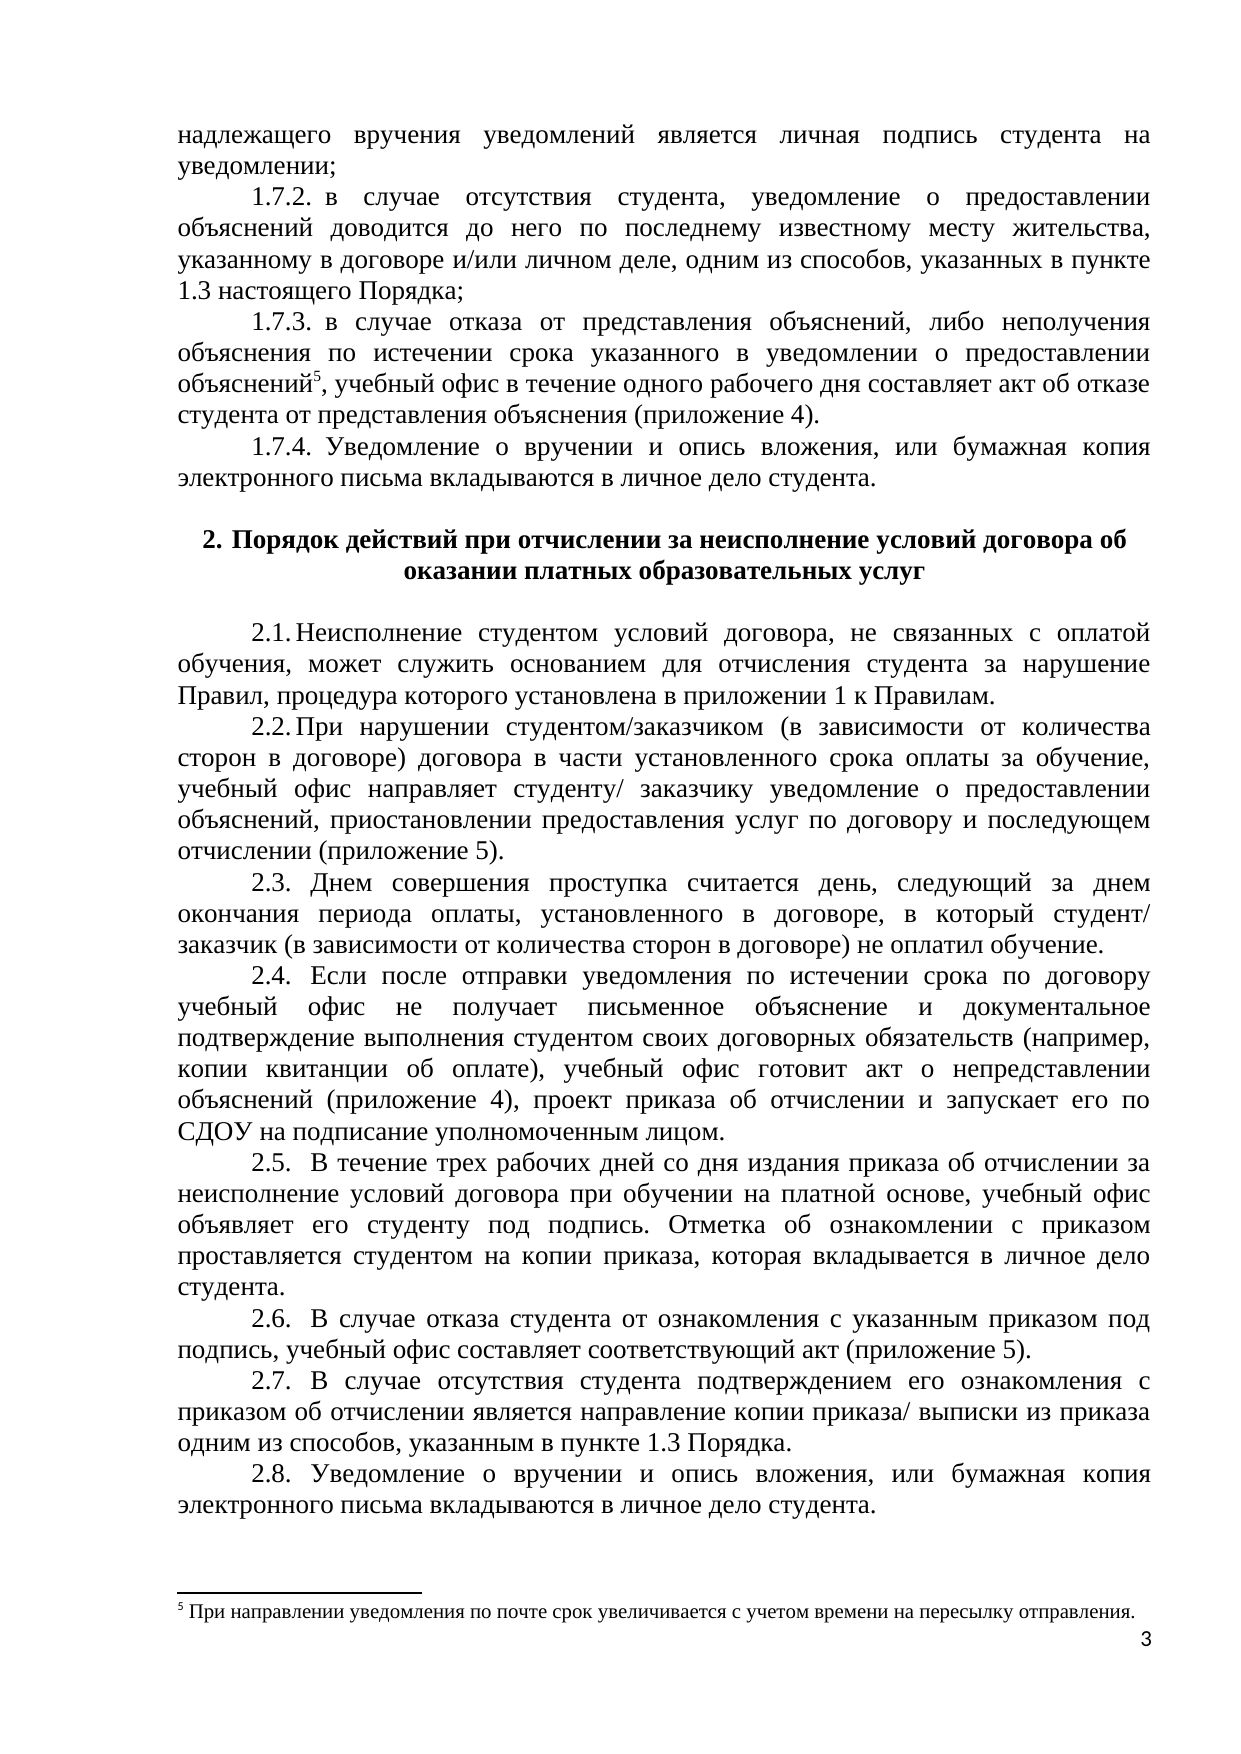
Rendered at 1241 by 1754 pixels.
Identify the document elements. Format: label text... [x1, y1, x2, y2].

text 2.7. В случае отсутствия студента подтверждением его ознакомления с приказом об отчислении является направление копии приказа/ выписки из приказа одним из способов, указанным в пункте 1.3 Порядка. [177, 1364, 1152, 1457]
text 2.5. В течение трех рабочих дней со дня издания приказа об отчислении за неисполнение условий договора при обучении на платной основе, учебный офис объявляет его студенту под подпись. Отметка об ознакомлении с приказом проставляется студентом на копии приказа, которая вкладывается в личное дело студента. [177, 1146, 1152, 1302]
text 2.8. Уведомление о вручении и опись вложения, или бумажная копия электронного письма вкладываются в личное дело студента. [177, 1457, 1152, 1520]
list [177, 118, 1152, 180]
text 2.4. Если после отправки уведомления по истечении срока по договору учебный офис не получает письменное объяснение и документальное подтверждение выполнения студентом своих договорных обязательств (например, копии квитанции об оплате), учебный офис готовит акт о непредставлении объяснений (приложение 4), проект приказа об отчислении и запускает его по СДОУ на подписание уполномоченным лицом. [177, 959, 1152, 1146]
list Уведомление о вручении и опись вложения, или бумажная копия электронного письма вкладываются в личное дело студента. [177, 429, 1152, 492]
list в случае отсутствия студента, уведомление о предоставлении объяснений доводится до него по последнему известному месту жительства, указанному в договоре и/или личном деле, одним из способов, указанных в пункте 1.3 настоящего Порядка; [177, 180, 1152, 305]
list в случае отказа от представления объяснений, либо неполучения объяснения по истечении срока указанного в уведомлении о предоставлении объяснений, учебный офис в течение одного рабочего дня составляет акт об отказе студента от представления объяснения (приложение 4). [177, 305, 1152, 429]
text 2.3. Днем совершения проступка считается день, следующий за днем окончания периода оплаты, установленного в договоре, в который студент/ заказчик (в зависимости от количества сторон в договоре) не оплатил обучение. [177, 866, 1152, 959]
text 2.6. В случае отказа студента от ознакомления с указанным приказом под подпись, учебный офис составляет соответствующий акт (приложение 5). [177, 1302, 1152, 1364]
text 2.2. При нарушении студентом/заказчиком (в зависимости от количества сторон в договоре) договора в части установленного срока оплаты за обучение, учебный офис направляет студенту/ заказчику уведомление о предоставлении объяснений, приостановлении предоставления услуг по договору и последующем отчислении (приложение 5). [177, 710, 1152, 866]
text 2.1. Неисполнение студентом условий договора, не связанных с оплатой обучения, может служить основанием для отчисления студента за нарушение Правил, процедура которого установлена в приложении 1 к Правилам. [177, 616, 1152, 710]
list Порядок действий при отчислении за неисполнение условий договора об оказании платных образовательных услуг [177, 523, 1152, 585]
